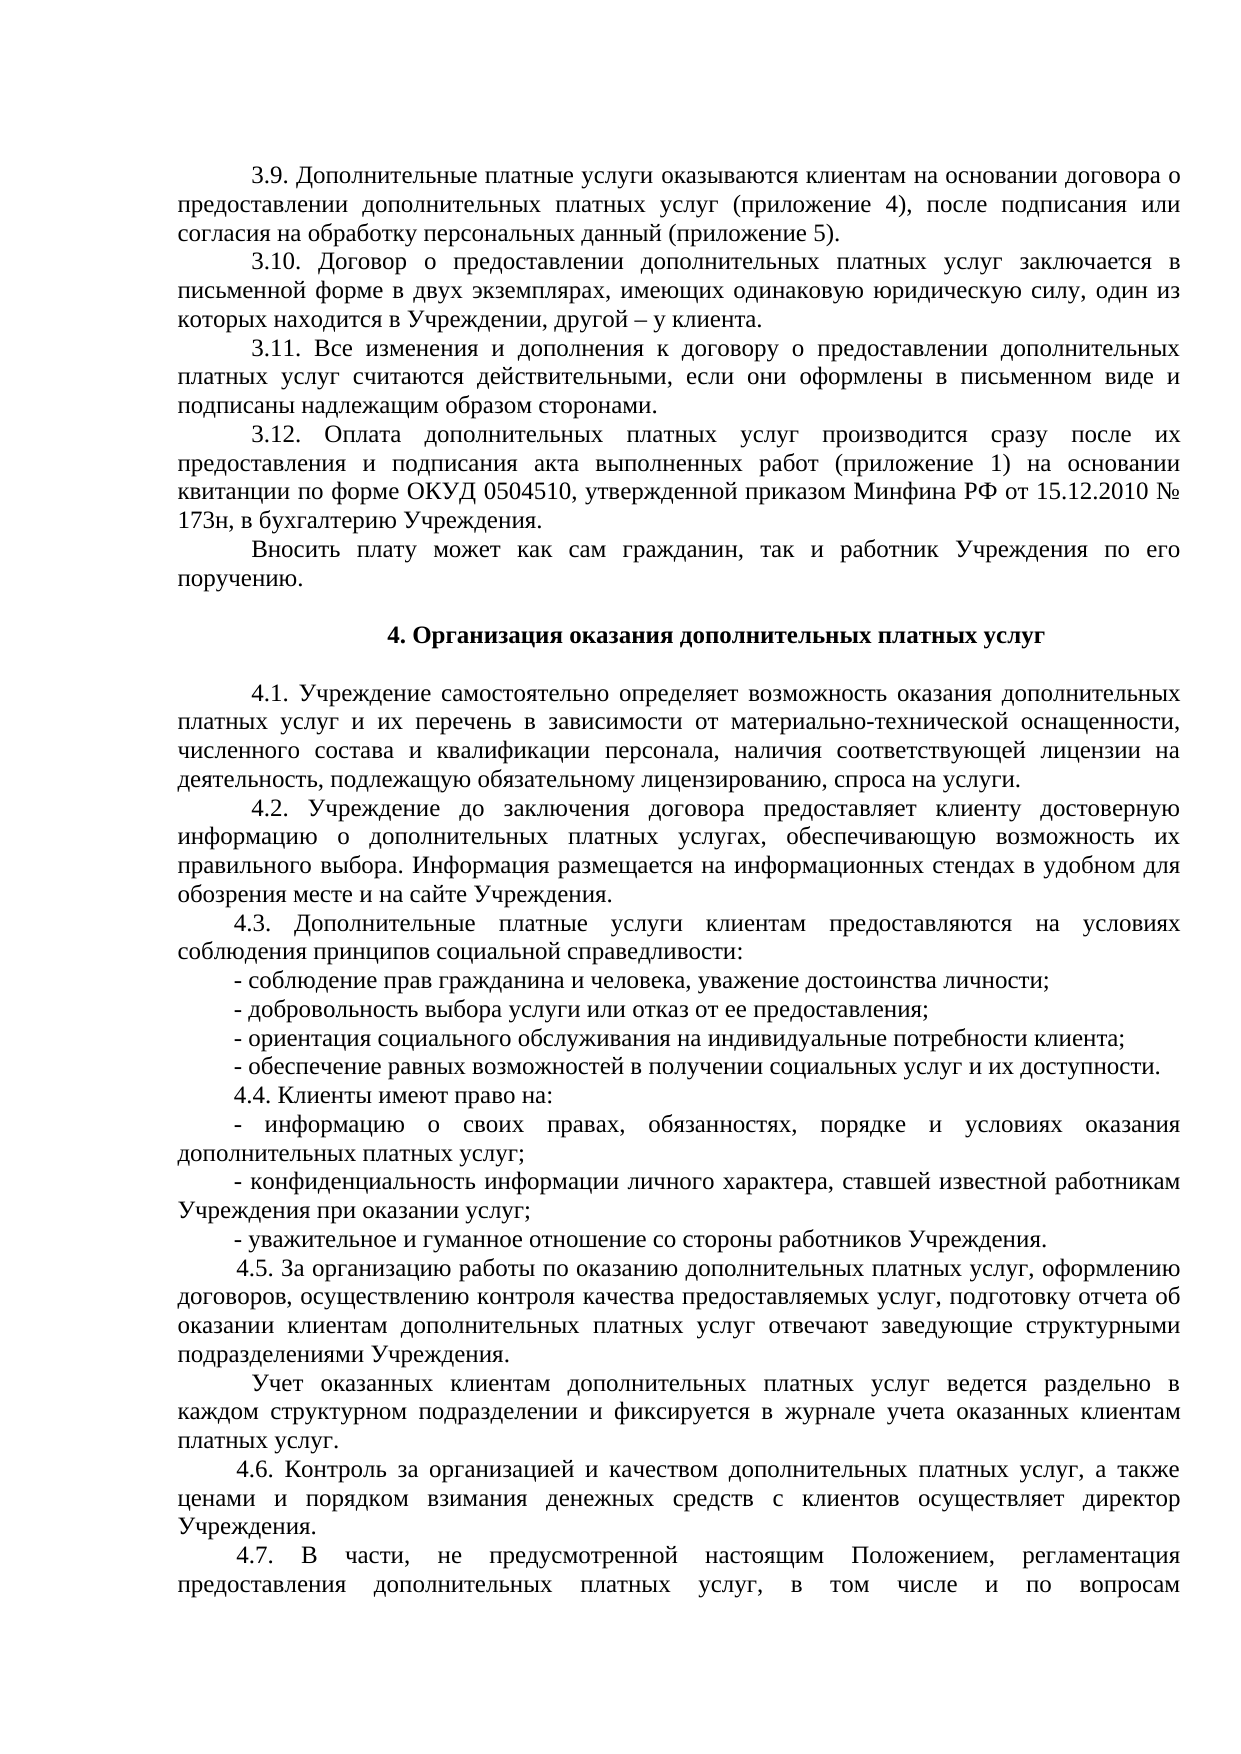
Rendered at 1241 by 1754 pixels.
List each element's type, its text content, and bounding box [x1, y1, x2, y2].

text Вносить плату может как сам гражданин, так и работник Учреждения по его поручению. [177, 534, 1181, 591]
text 4.4. Клиенты имеют право на: [177, 1080, 1181, 1109]
text 4. Организация оказания дополнительных платных услуг [177, 620, 1181, 649]
text 3.10. Договор о предоставлении дополнительных платных услуг заключается в письменной форме в двух экземплярах, имеющих одинаковую юридическую силу, один из которых находится в Учреждении, другой – у клиента. [177, 246, 1181, 333]
text - информацию о своих правах, обязанностях, порядке и условиях оказания дополнительных платных услуг; [177, 1109, 1181, 1166]
text 3.9. Дополнительные платные услуги оказываются клиентам на основании договора о предоставлении дополнительных платных услуг (приложение 4), после подписания или согласия на обработку персональных данный (приложение 5). [177, 160, 1181, 246]
text - обеспечение равных возможностей в получении социальных услуг и их доступности. [177, 1051, 1181, 1080]
text 4.6. Контроль за организацией и качеством дополнительных платных услуг, а также ценами и порядком взимания денежных средств с клиентов осуществляет директор Учреждения. [177, 1454, 1181, 1540]
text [177, 1540, 1181, 1598]
text 3.11. Все изменения и дополнения к договору о предоставлении дополнительных платных услуг считаются действительными, если они оформлены в письменном виде и подписаны надлежащим образом сторонами. [177, 333, 1181, 419]
text - добровольность выбора услуги или отказ от ее предоставления; [177, 994, 1181, 1023]
text - соблюдение прав гражданина и человека, уважение достоинства личности; [177, 965, 1181, 994]
text - конфиденциальность информации личного характера, ставшей известной работникам Учреждения при оказании услуг; [177, 1166, 1181, 1224]
text 4.5. За организацию работы по оказанию дополнительных платных услуг, оформлению договоров, осуществлению контроля качества предоставляемых услуг, подготовку отчета об оказании клиентам дополнительных платных услуг отвечают заведующие структурными подразделениями Учреждения. [177, 1253, 1181, 1368]
text 3.12. Оплата дополнительных платных услуг производится сразу после их предоставления и подписания акта выполненных работ (приложение 1) на основании квитанции по форме ОКУД 0504510, утвержденной приказом Минфина РФ от 15.12.2010 № 173н, в бухгалтерию Учреждения. [177, 419, 1181, 534]
text 4.3. Дополнительные платные услуги клиентам предоставляются на условиях соблюдения принципов социальной справедливости: [177, 908, 1181, 965]
text 4.1. Учреждение самостоятельно определяет возможность оказания дополнительных платных услуг и их перечень в зависимости от материально-технической оснащенности, численного состава и квалификации персонала, наличия соответствующей лицензии на деятельность, подлежащую обязательному лицензированию, спроса на услуги. [177, 678, 1181, 793]
text Учет оказанных клиентам дополнительных платных услуг ведется раздельно в каждом структурном подразделении и фиксируется в журнале учета оказанных клиентам платных услуг. [177, 1368, 1181, 1454]
text 4.2. Учреждение до заключения договора предоставляет клиенту достоверную информацию о дополнительных платных услугах, обеспечивающую возможность их правильного выбора. Информация размещается на информационных стендах в удобном для обозрения месте и на сайте Учреждения. [177, 793, 1181, 908]
text - уважительное и гуманное отношение со стороны работников Учреждения. [177, 1224, 1181, 1253]
text - ориентация социального обслуживания на индивидуальные потребности клиента; [177, 1023, 1181, 1051]
